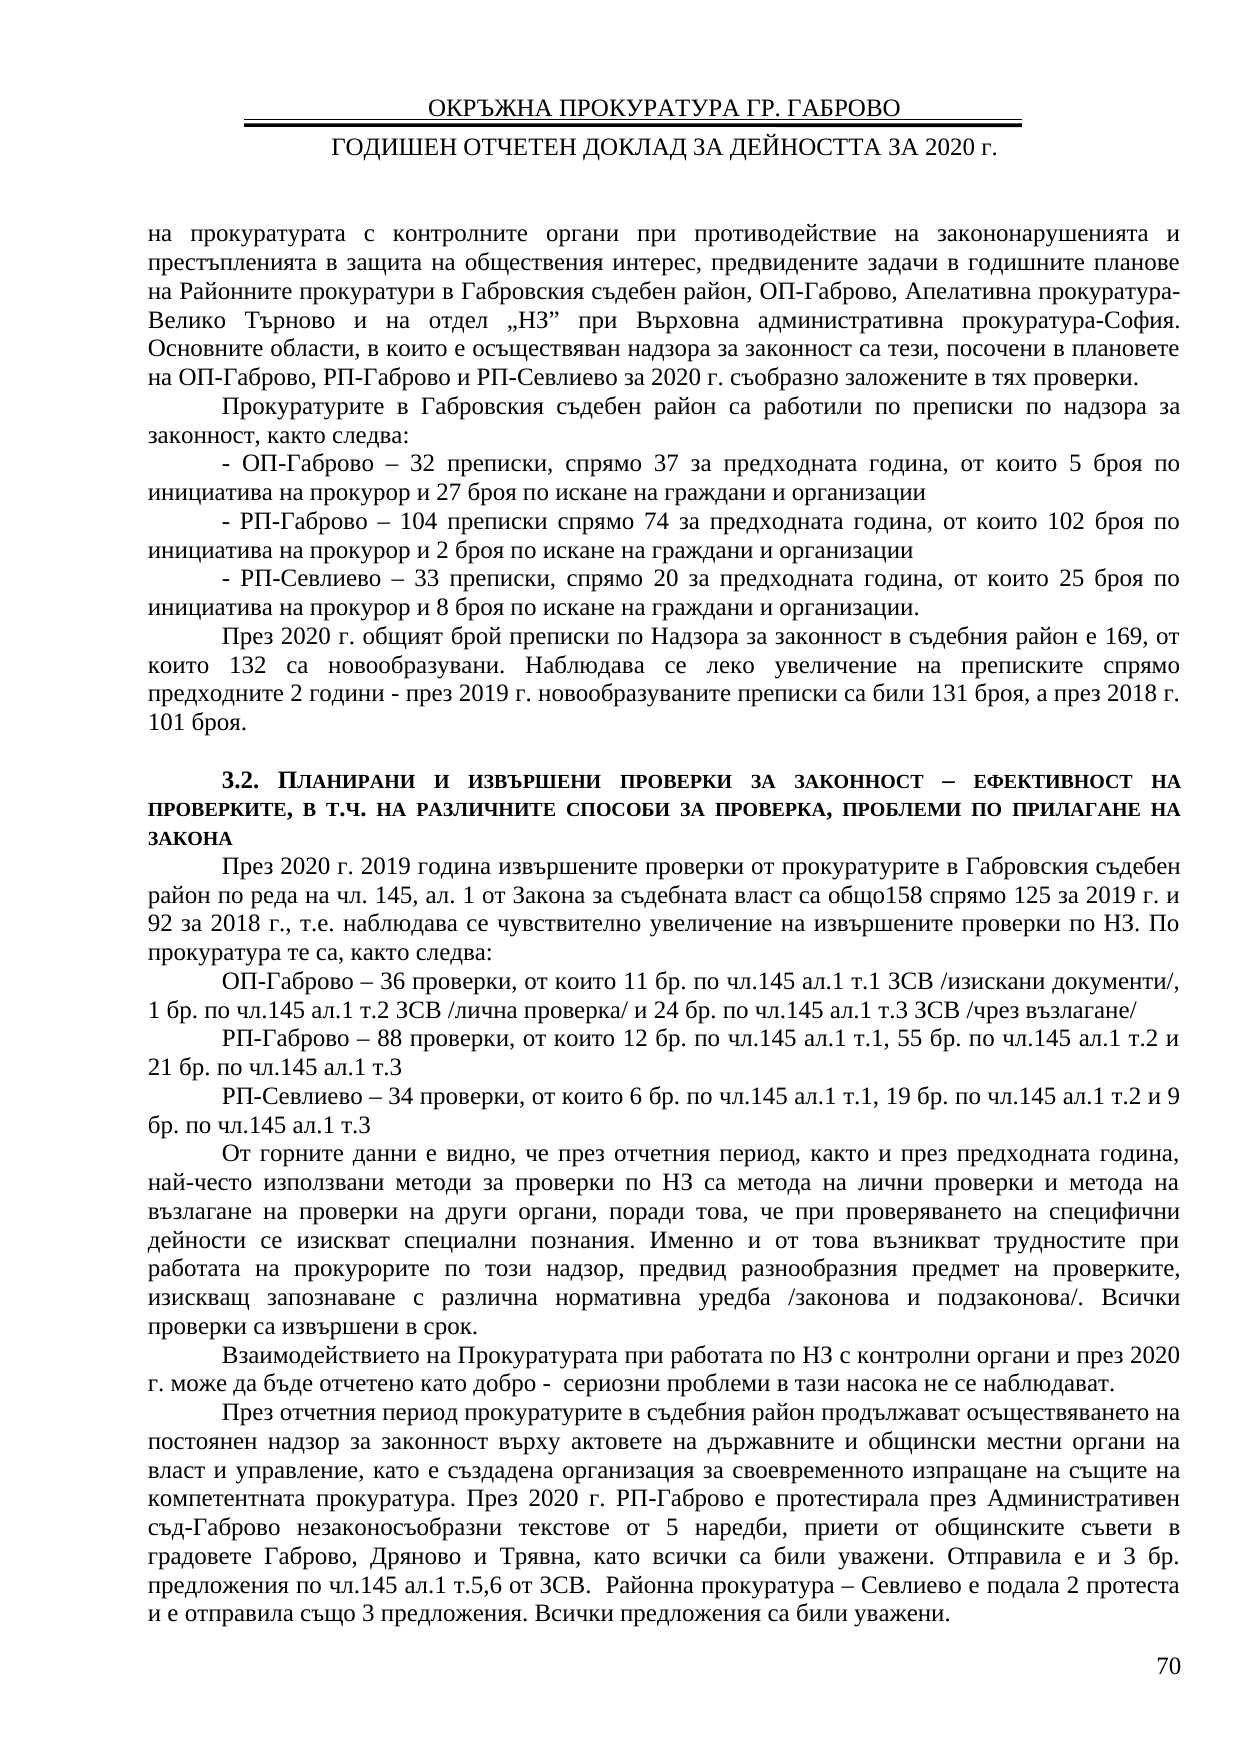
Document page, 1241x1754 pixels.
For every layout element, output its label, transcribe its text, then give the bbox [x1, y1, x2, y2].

text ОП-Габрово – 36 проверки, от които 11 бр. по чл.145 ал.1 т.1 ЗСВ /изискани документи/, 1 бр. по чл.145 ал.1 т.2 ЗСВ /лична проверка/ и 24 бр. по чл.145 ал.1 т.3 ЗСВ /чрез възлагане/ [148, 966, 1181, 1023]
text - РП-Габрово – 104 преписки спрямо 74 за предходната година, от които 102 броя по инициатива на прокурор и 2 броя по искане на граждани и организации [148, 506, 1181, 563]
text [148, 218, 1181, 391]
text През 2020 г. 2019 година извършените проверки от прокуратурите в Габровския съдебен район по реда на чл. 145, ал. 1 от Закона за съдебната власт са общо158 спрямо 125 за 2019 г. и 92 за 2018 г., т.е. наблюдава се чувствително увеличение на извършените проверки по НЗ. По прокуратура те са, както следва: [148, 851, 1181, 966]
text Взаимодействието на Прокуратурата при работата по НЗ с контролни органи и през 2020 г. може да бъде отчетено като добро - сериозни проблеми в тази насока не се наблюдават. [148, 1340, 1181, 1397]
text - РП-Севлиево – 33 преписки, спрямо 20 за предходната година, от които 25 броя по инициатива на прокурор и 8 броя по искане на граждани и организации. [148, 563, 1181, 621]
text От горните данни е видно, че през отчетния период, както и през предходната година, най-често използвани методи за проверки по НЗ са метода на лични проверки и метода на възлагане на проверки на други органи, поради това, че при проверяването на специфични дейности се изискват специални познания. Именно и от това възникват трудностите при работата на прокурорите по този надзор, предвид разнообразния предмет на проверките, изискващ запознаване с различна нормативна уредба /законова и подзаконова/. Всички проверки са извършени в срок. [148, 1138, 1181, 1340]
text РП-Севлиево – 34 проверки, от които 6 бр. по чл.145 ал.1 т.1, 19 бр. по чл.145 ал.1 т.2 и 9 бр. по чл.145 ал.1 т.3 [148, 1081, 1181, 1138]
text 3.2. Планирани и извършени проверки за законност – ефективност на проверките, в т.ч. на различните способи за проверка, проблеми по прилагане на закона [148, 765, 1181, 851]
text - ОП-Габрово – 32 преписки, спрямо 37 за предходната година, от които 5 броя по инициатива на прокурор и 27 броя по искане на граждани и организации [148, 448, 1181, 506]
text РП-Габрово – 88 проверки, от които 12 бр. по чл.145 ал.1 т.1, 55 бр. по чл.145 ал.1 т.2 и 21 бр. по чл.145 ал.1 т.3 [148, 1023, 1181, 1081]
text През отчетния период прокуратурите в съдебния район продължават осъществяването на постоянен надзор за законност върху актовете на държавните и общински местни органи на власт и управление, като е създадена организация за своевременното изпращане на същите на компетентната прокуратура. През 2020 г. РП-Габрово е протестирала през Административен съд-Габрово незаконосъобразни текстове от 5 наредби, приети от общинските съвети в градовете Габрово, Дряново и Трявна, като всички са били уважени. Отправила е и 3 бр. предложения по чл.145 ал.1 т.5,6 от ЗСВ. Районна прокуратура – Севлиево е подала 2 протеста и е отправила също 3 предложения. Всички предложения са били уважени. [148, 1397, 1181, 1627]
text През 2020 г. общият брой преписки по Надзора за законност в съдебния район е 169, от които 132 са новообразувани. Наблюдава се леко увеличение на преписките спрямо предходните 2 години - през 2019 г. новообразуваните преписки са били 131 броя, а през 2018 г. 101 броя. [148, 621, 1181, 736]
text Прокуратурите в Габровския съдебен район са работили по преписки по надзора за законност, както следва: [148, 391, 1181, 448]
